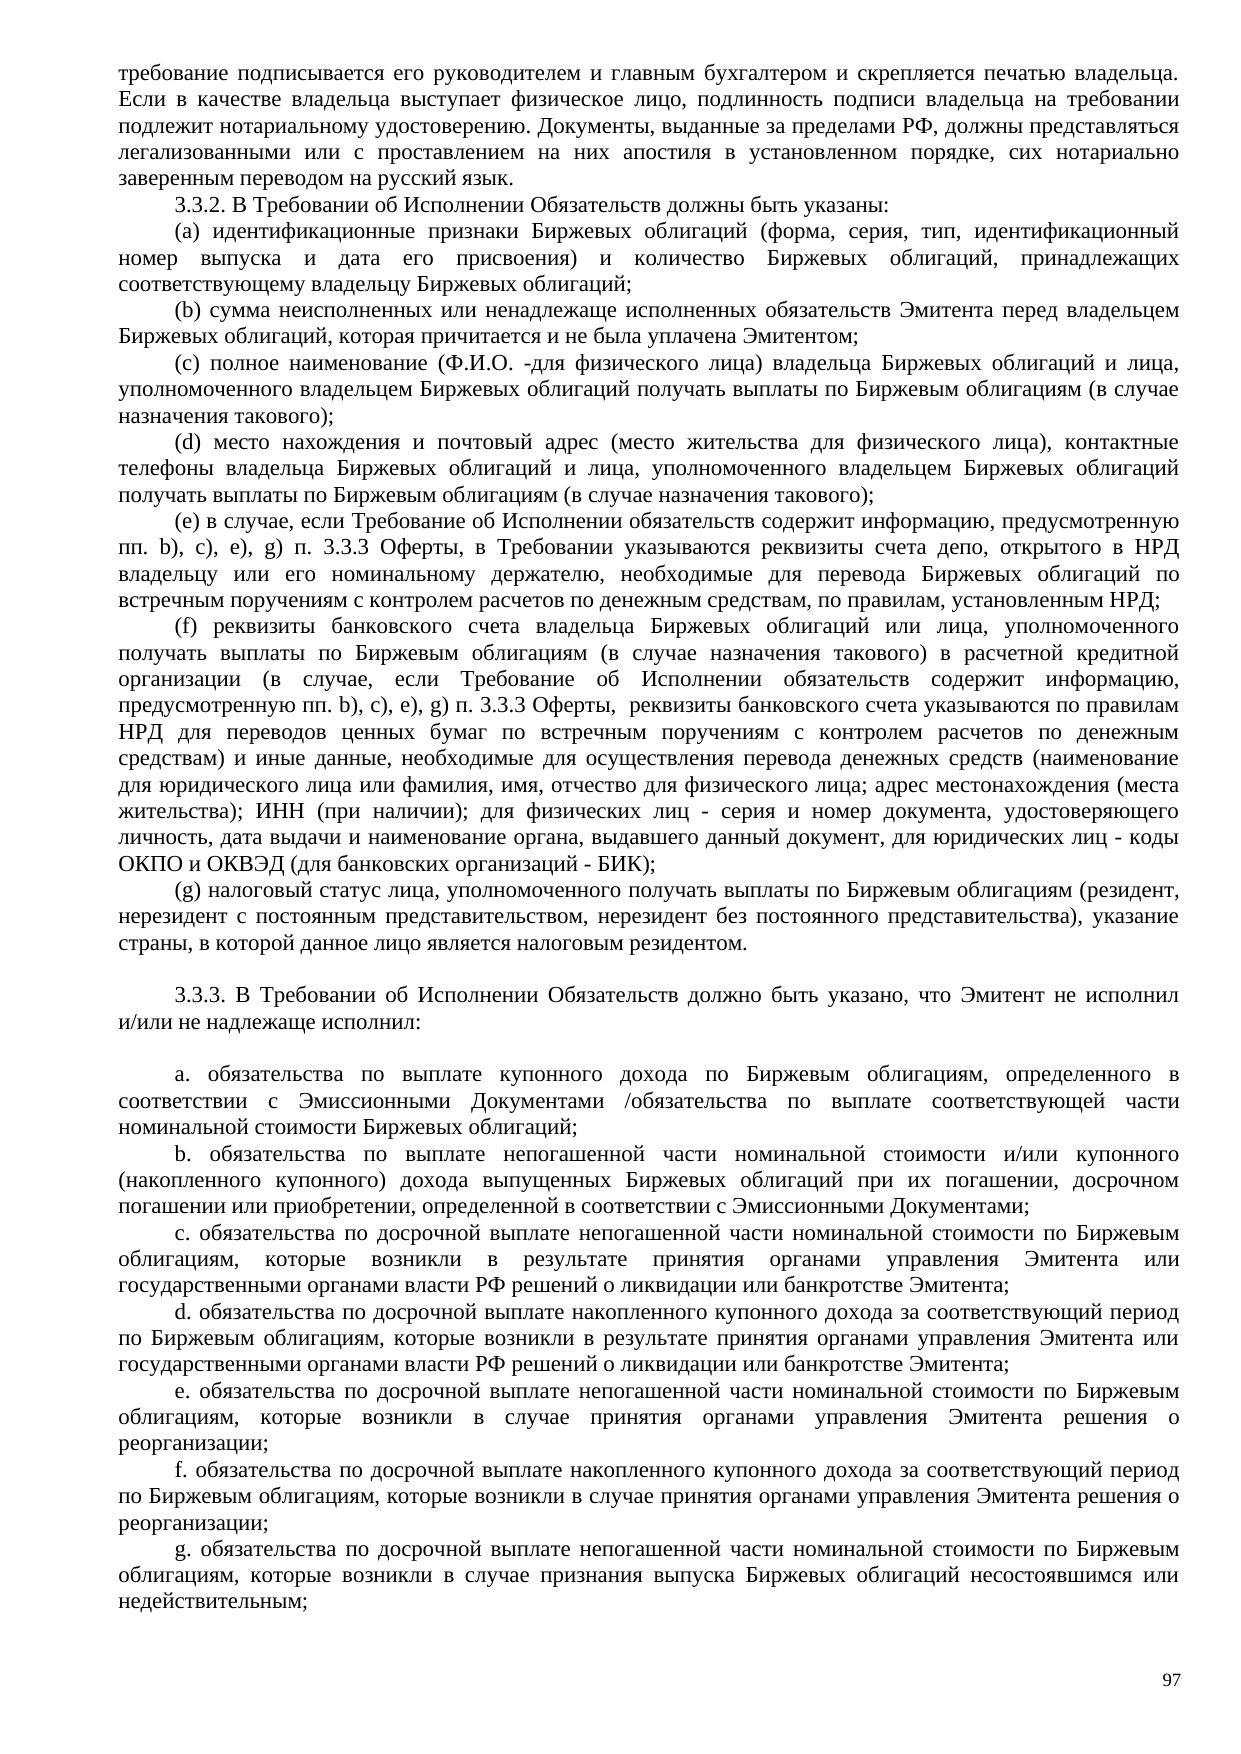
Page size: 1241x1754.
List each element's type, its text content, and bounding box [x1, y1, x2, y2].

text (d) место нахождения и почтовый адрес (место жительства для физического лица), контактные телефоны владельца Биржевых облигаций и лица, уполномоченного владельцем Биржевых облигаций получать выплаты по Биржевым облигациям (в случае назначения такового); [118, 428, 1181, 507]
text 3.3.3. В Требовании об Исполнении Обязательств должно быть указано, что Эмитент не исполнил и/или не надлежаще исполнил: [118, 981, 1181, 1034]
text f. обязательства по досрочной выплате накопленного купонного дохода за соответствующий период по Биржевым облигациям, которые возникли в случае принятия органами управления Эмитента решения о реорганизации; [118, 1456, 1181, 1535]
text a. обязательства по выплате купонного дохода по Биржевым облигациям, определенного в соответствии с Эмиссионными Документами /обязательства по выплате соответствующей части номинальной стоимости Биржевых облигаций; [118, 1061, 1181, 1139]
text b. обязательства по выплате непогашенной части номинальной стоимости и/или купонного (накопленного купонного) дохода выпущенных Биржевых облигаций при их погашении, досрочном погашении или приобретении, определенной в соответствии с Эмиссионными Документами; [118, 1139, 1181, 1219]
text (a) идентификационные признаки Биржевых облигаций (форма, серия, тип, идентификационный номер выпуска и дата его присвоения) и количество Биржевых облигаций, принадлежащих соответствующему владельцу Биржевых облигаций; [118, 217, 1181, 296]
text (f) реквизиты банковского счета владельца Биржевых облигаций или лица, уполномоченного получать выплаты по Биржевым облигациям (в случае назначения такового) в расчетной кредитной организации (в случае, если Требование об Исполнении обязательств содержит информацию, предусмотренную пп. b), c), e), g) п. 3.3.3 Оферты, реквизиты банковского счета указываются по правилам НРД для переводов ценных бумаг по встречным поручениям с контролем расчетов по денежным средствам) и иные данные, необходимые для осуществления перевода денежных средств (наименование для юридического лица или фамилия, имя, отчество для физического лица; адрес местонахождения (места жительства); ИНН (при наличии); для физических лиц - серия и номер документа, удостоверяющего личность, дата выдачи и наименование органа, выдавшего данный документ, для юридических лиц - коды ОКПО и ОКВЭД (для банковских организаций - БИК); [118, 612, 1181, 876]
text (b) сумма неисполненных или ненадлежаще исполненных обязательств Эмитента перед владельцем Биржевых облигаций, которая причитается и не была уплачена Эмитентом; [118, 296, 1181, 349]
text e. обязательства по досрочной выплате непогашенной части номинальной стоимости по Биржевым облигациям, которые возникли в случае принятия органами управления Эмитента решения о реорганизации; [118, 1377, 1181, 1456]
text (c) полное наименование (Ф.И.О. -для физического лица) владельца Биржевых облигаций и лица, уполномоченного владельцем Биржевых облигаций получать выплаты по Биржевым облигациям (в случае назначения такового); [118, 349, 1181, 428]
text 3.3.2. В Требовании об Исполнении Обязательств должны быть указаны: [118, 191, 1181, 217]
text (g) налоговый статус лица, уполномоченного получать выплаты по Биржевым облигациям (резидент, нерезидент с постоянным представительством, нерезидент без постоянного представительства), указание страны, в которой данное лицо является налоговым резидентом. [118, 876, 1181, 955]
text c. обязательства по досрочной выплате непогашенной части номинальной стоимости по Биржевым облигациям, которые возникли в результате принятия органами управления Эмитента или государственными органами власти РФ решений о ликвидации или банкротстве Эмитента; [118, 1219, 1181, 1298]
text (e) в случае, если Требование об Исполнении обязательств содержит информацию, предусмотренную пп. b), c), e), g) п. 3.3.3 Оферты, в Требовании указываются реквизиты счета депо, открытого в НРД владельцу или его номинальному держателю, необходимые для перевода Биржевых облигаций по встречным поручениям с контролем расчетов по денежным средствам, по правилам, установленным НРД; [118, 507, 1181, 612]
text d. обязательства по досрочной выплате накопленного купонного дохода за соответствующий период по Биржевым облигациям, которые возникли в результате принятия органами управления Эмитента или государственными органами власти РФ решений о ликвидации или банкротстве Эмитента; [118, 1298, 1181, 1377]
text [118, 59, 1181, 191]
text g. обязательства по досрочной выплате непогашенной части номинальной стоимости по Биржевым облигациям, которые возникли в случае признания выпуска Биржевых облигаций несостоявшимся или недействительным; [118, 1535, 1181, 1614]
